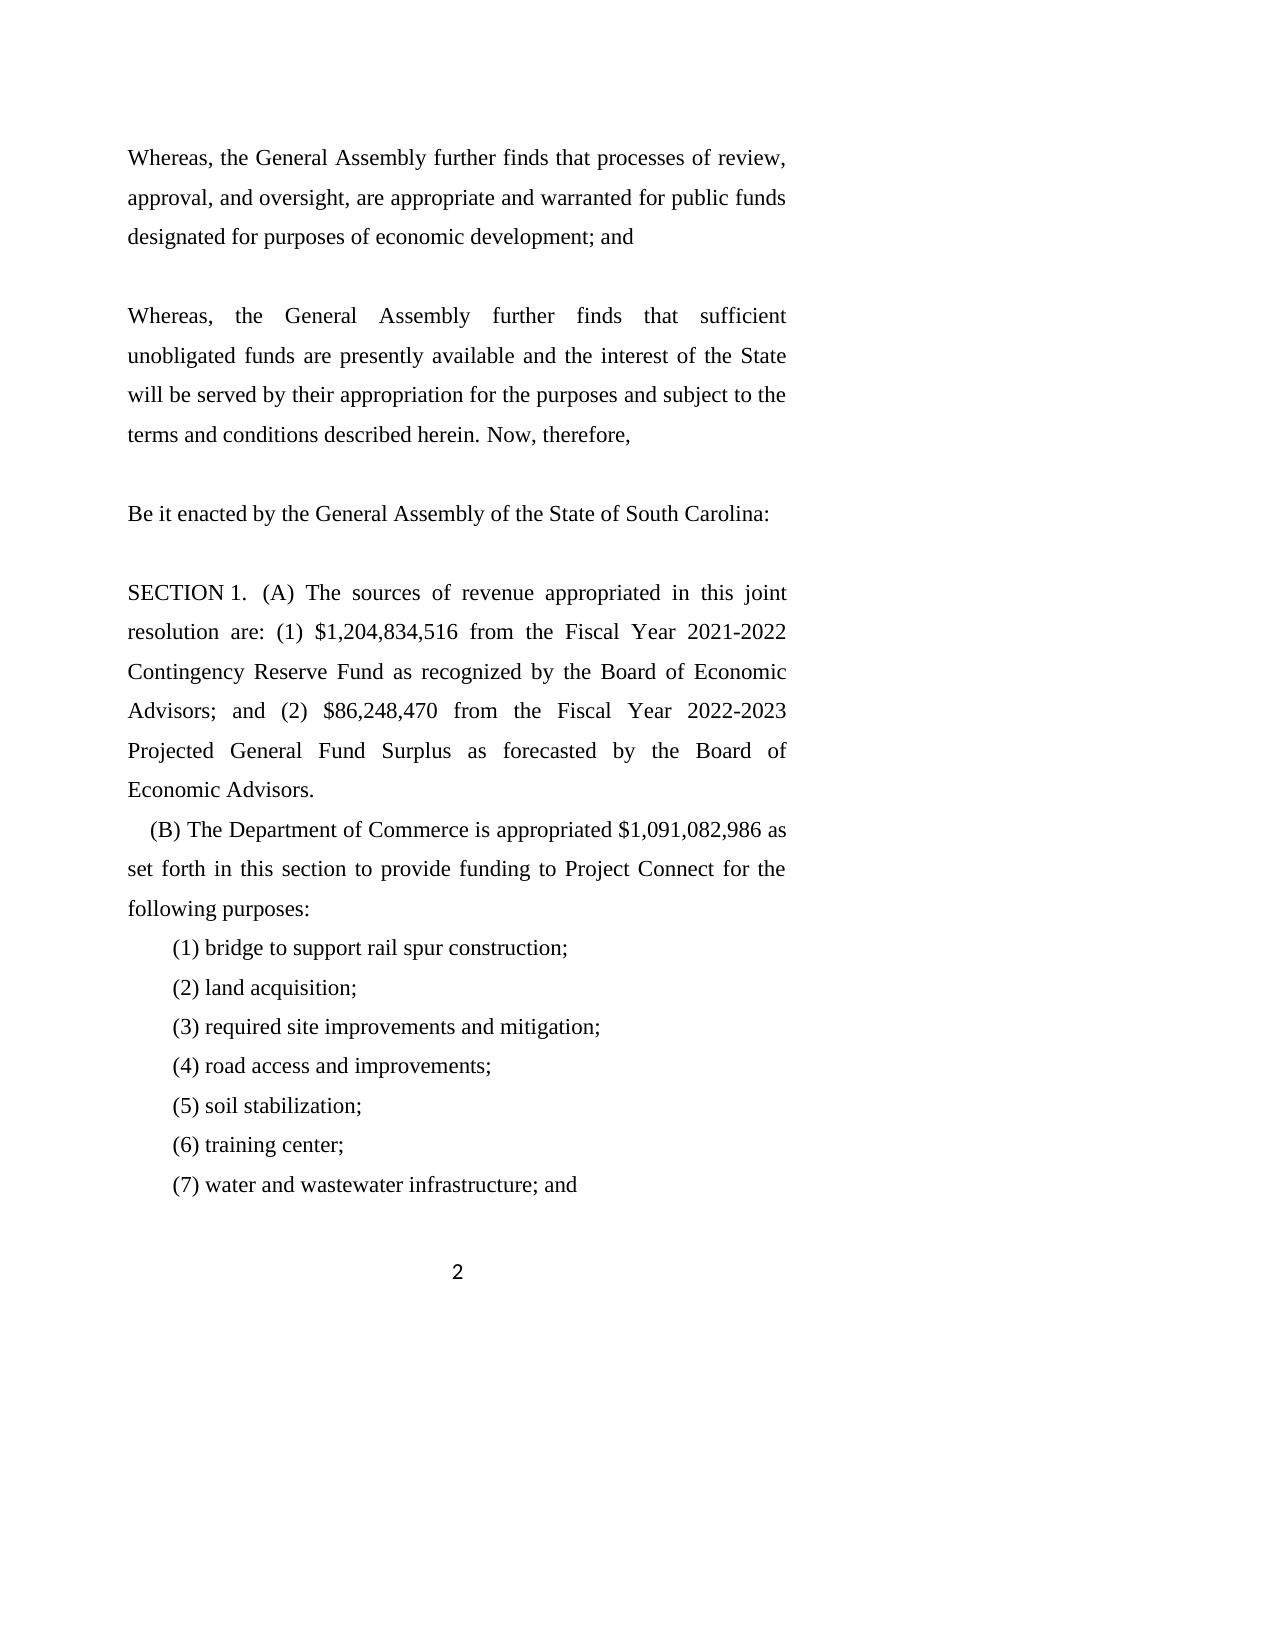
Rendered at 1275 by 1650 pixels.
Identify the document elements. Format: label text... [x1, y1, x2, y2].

text SECTION 1. (A) The sources of revenue appropriated in this joint resolution are: (1) $1,204,834,516 from the Fiscal Year 2021-2022 Contingency Reserve Fund as recognized by the Board of Economic Advisors; and (2) $86,248,470 from the Fiscal Year 2022-2023 Projected General Fund Surplus as forecasted by the Board of Economic Advisors. [127, 579, 787, 802]
text (4) road access and improvements; [127, 1052, 787, 1079]
text (2) land acquisition; [127, 973, 787, 1000]
text Be it enacted by the General Assembly of the State of South Carolina: [127, 500, 787, 526]
text (3) required site improvements and mitigation; [127, 1013, 787, 1039]
text (7) water and wastewater infrastructure; and [127, 1171, 787, 1197]
text (6) training center; [127, 1131, 787, 1158]
text Whereas, the General Assembly further finds that processes of review, approval, and oversight, are appropriate and warranted for public funds designated for purposes of economic development; and [127, 144, 787, 250]
text (1) bridge to support rail spur construction; [127, 934, 787, 960]
text (5) soil stabilization; [127, 1092, 787, 1118]
text (B) The Department of Commerce is appropriated $1,091,082,986 as set forth in this section to provide funding to Project Connect for the following purposes: [127, 816, 787, 921]
text Whereas, the General Assembly further finds that sufficient unobligated funds are presently available and the interest of the State will be served by their appropriation for the purposes and subject to the terms and conditions described herein. Now, therefore, [127, 302, 787, 447]
